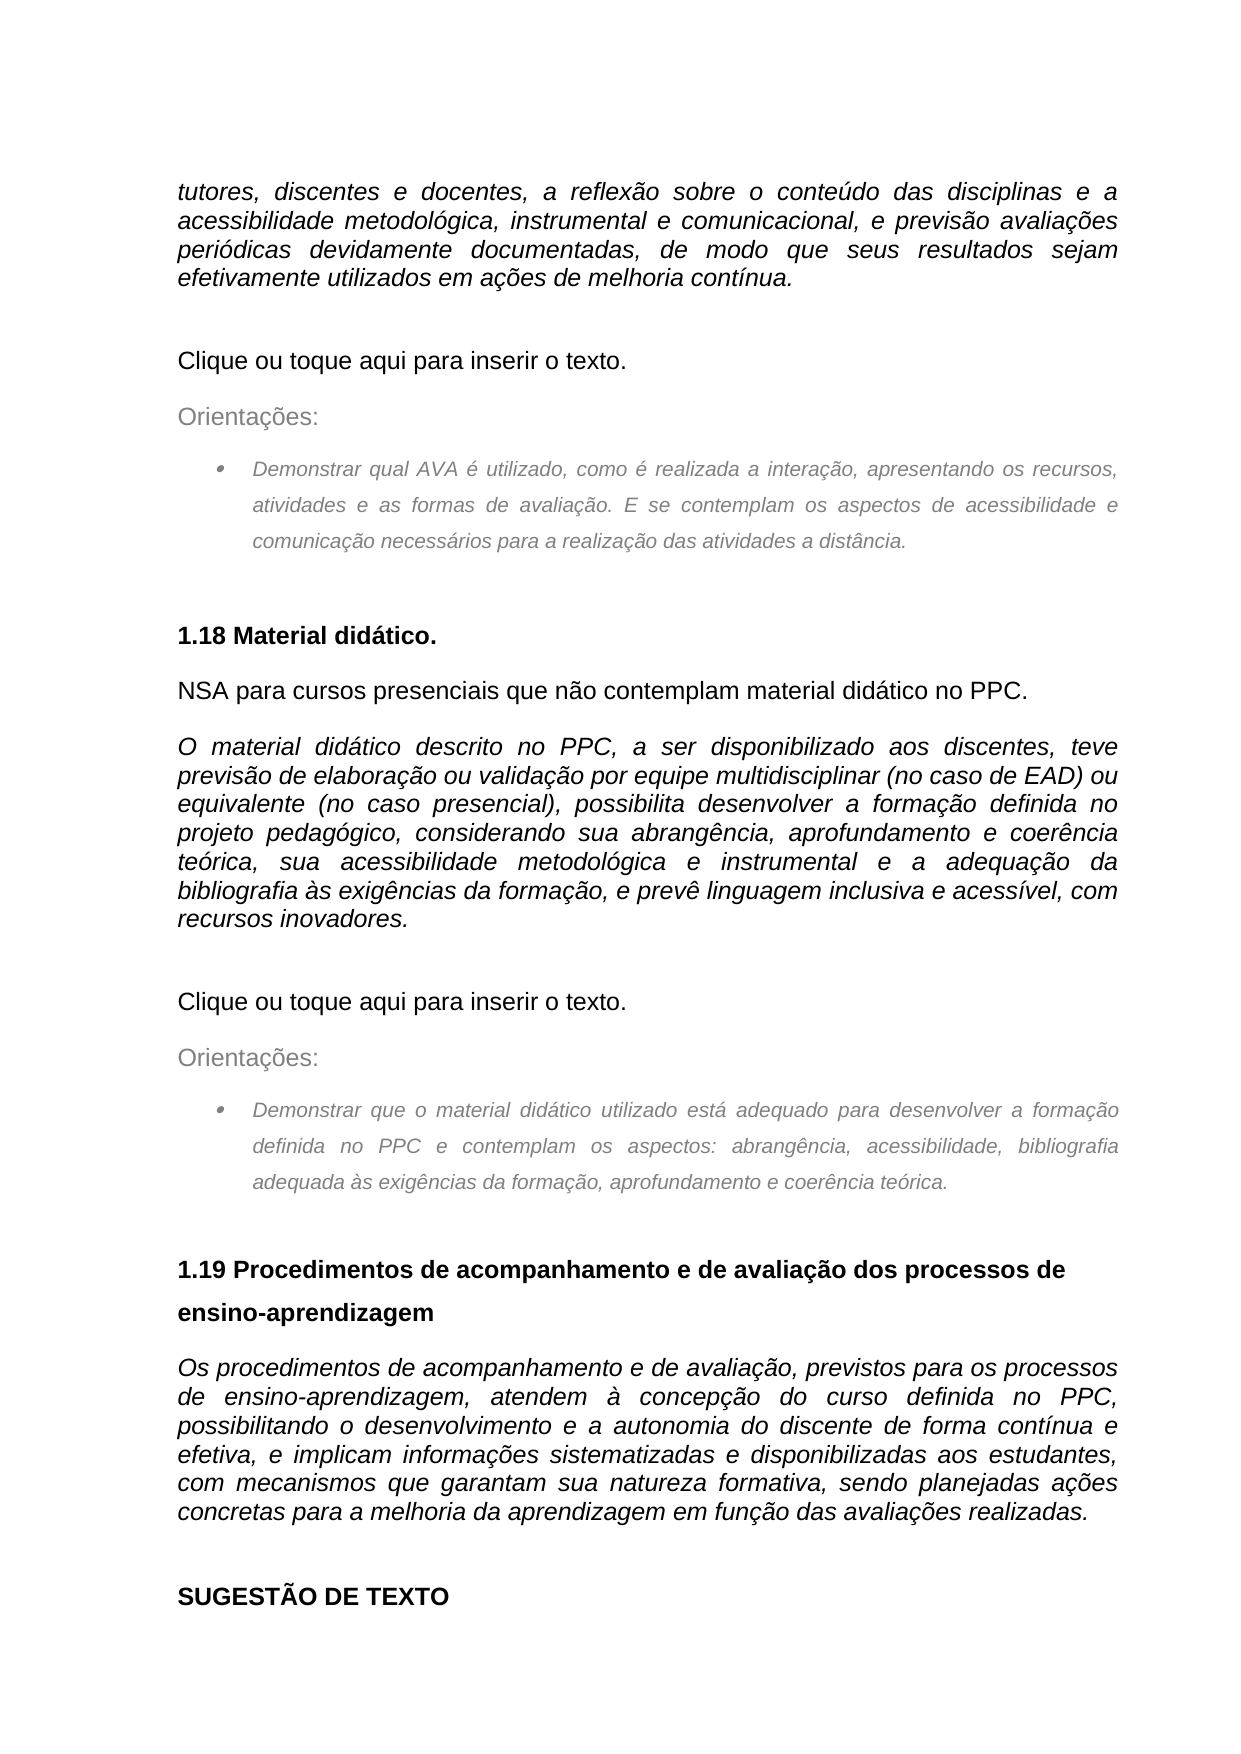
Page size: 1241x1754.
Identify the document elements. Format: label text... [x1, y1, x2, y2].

text Orientações: [177, 402, 1122, 430]
text NSA para cursos presenciais que não contemplam material didático no PPC. [177, 676, 1122, 705]
subtitle 1.18 Material didático. [177, 621, 1122, 649]
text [177, 177, 1122, 292]
text Os procedimentos de acompanhamento e de avaliação, previstos para os processos de ensino-aprendizagem, atendem à concepção do curso definida no PPC, possibilitando o desenvolvimento e a autonomia do discente de forma contínua e efetiva, e implicam informações sistematizadas e disponibilizadas aos estudantes, com mecanismos que garantam sua natureza formativa, sendo planejadas ações concretas para a melhoria da aprendizagem em função das avaliações realizadas. [177, 1353, 1122, 1526]
subtitle 1.19 Procedimentos de acompanhamento e de avaliação dos processos de ensino-aprendizagem [177, 1254, 1122, 1326]
text Orientações: [177, 1043, 1122, 1071]
text SUGESTÃO DE TEXTO [177, 1581, 1122, 1610]
text O material didático descrito no PPC, a ser disponibilizado aos discentes, teve previsão de elaboração ou validação por equipe multidisciplinar (no caso de EAD) ou equivalente (no caso presencial), possibilita desenvolver a formação definida no projeto pedagógico, considerando sua abrangência, aprofundamento e coerência teórica, sua acessibilidade metodológica e instrumental e a adequação da bibliografia às exigências da formação, e prevê linguagem inclusiva e acessível, com recursos inovadores. [177, 732, 1122, 933]
list Demonstrar qual AVA é utilizado, como é realizada a interação, apresentando os recursos, atividades e as formas de avaliação. E se contemplam os aspectos de acessibilidade e comunicação necessários para a realização das atividades a distância. [215, 457, 1122, 553]
list Demonstrar que o material didático utilizado está adequado para desenvolver a formação definida no PPC e contemplam os aspectos: abrangência, acessibilidade, bibliografia adequada às exigências da formação, aprofundamento e coerência teórica. [215, 1098, 1122, 1194]
